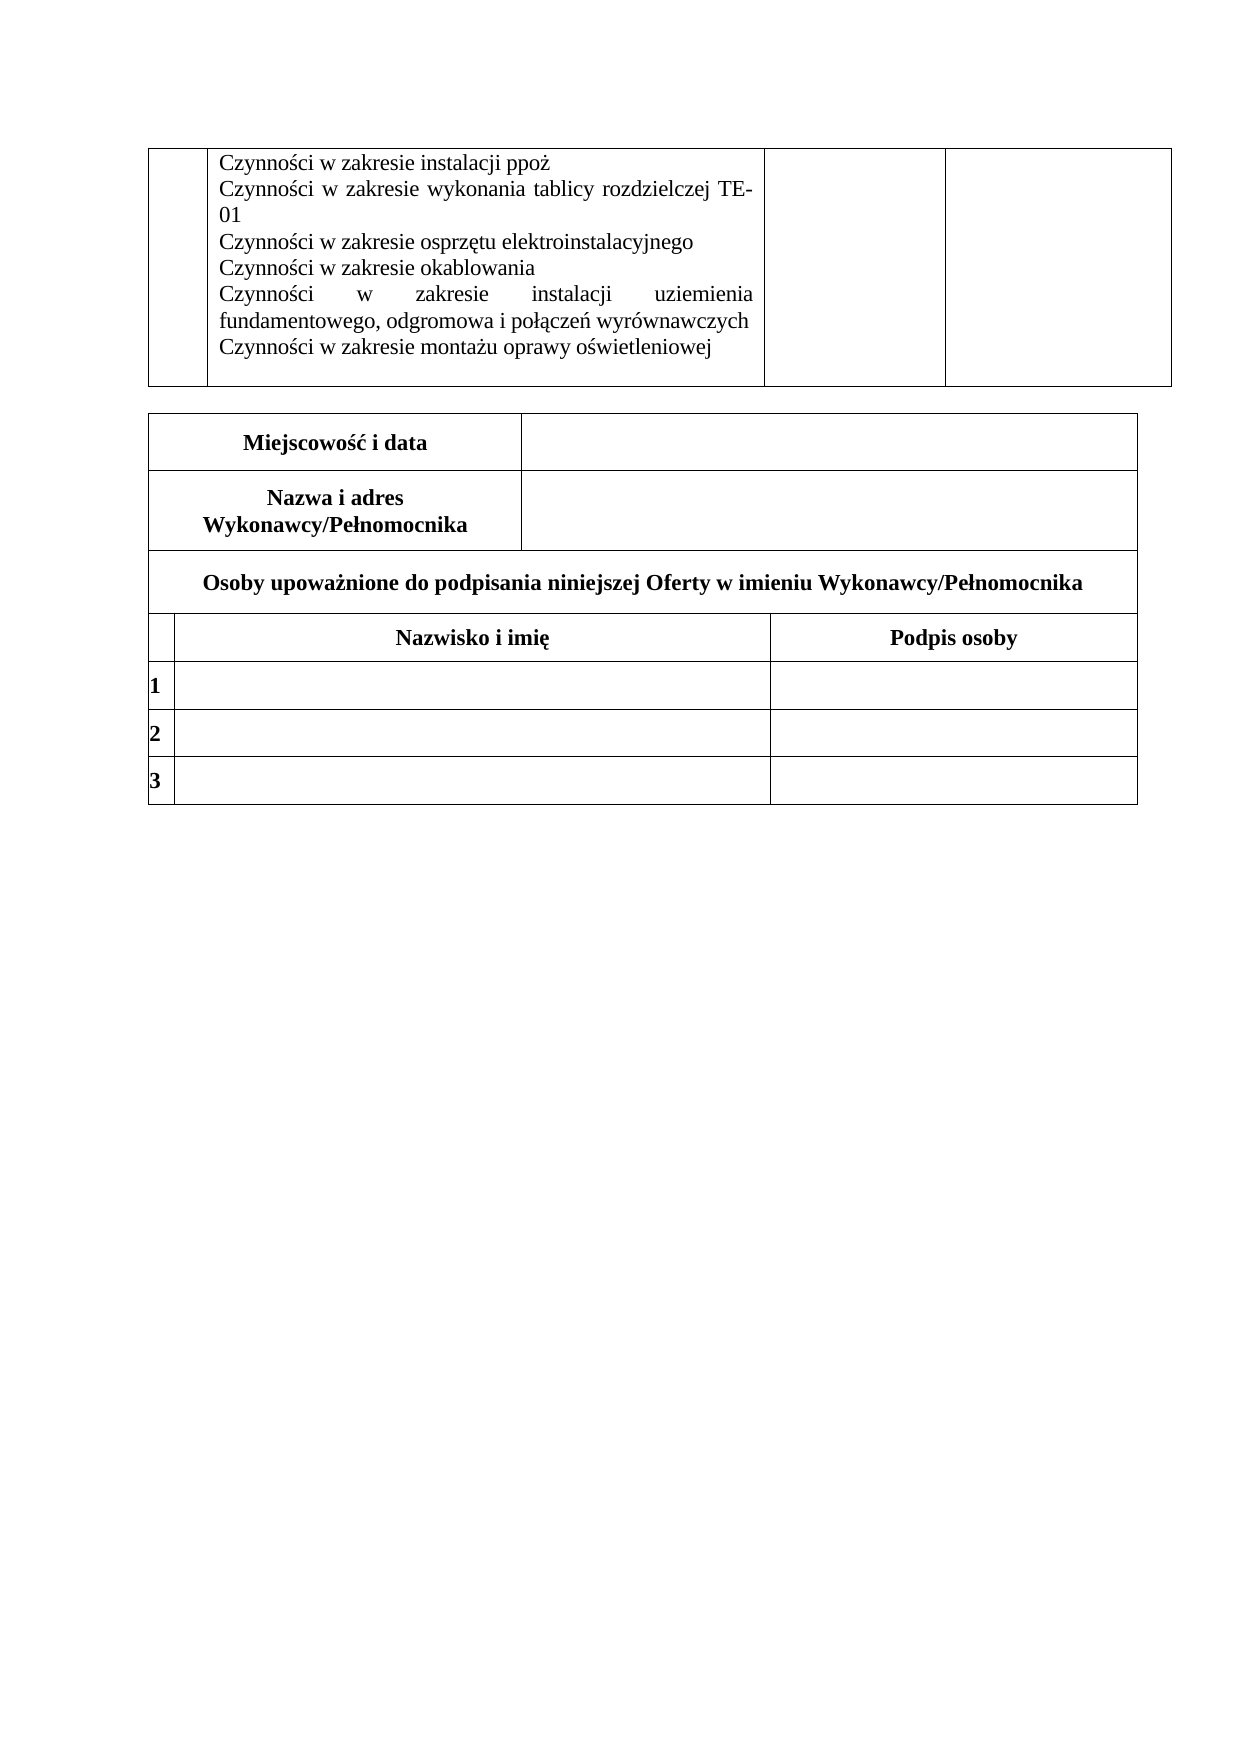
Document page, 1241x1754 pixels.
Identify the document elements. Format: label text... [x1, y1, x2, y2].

table_cell [771, 662, 1137, 709]
table_cell [771, 757, 1137, 804]
table_cell 4 [149, 149, 207, 386]
table_cell 3 [149, 757, 174, 804]
table_cell 2 [149, 710, 174, 756]
table_cell [149, 614, 174, 661]
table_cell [208, 149, 764, 386]
table_cell Nazwa i adres Wykonawcy/Pełnomocnika [149, 471, 521, 550]
table_header Miejscowość i data [149, 414, 521, 470]
table_cell [765, 149, 945, 386]
table_cell Nazwisko i imię [175, 614, 770, 661]
table_cell 1 [149, 662, 174, 709]
table_cell [771, 710, 1137, 756]
table_cell [175, 662, 770, 709]
table_cell [175, 710, 770, 756]
table_cell Podpis osoby [771, 614, 1137, 661]
table_cell Osoby upoważnione do podpisania niniejszej Oferty w imieniu Wykonawcy/Pełnomocnika [149, 551, 1137, 613]
table_cell [522, 471, 1137, 550]
table_header [522, 414, 1137, 470]
table_cell [175, 757, 770, 804]
table_cell [946, 149, 1171, 386]
